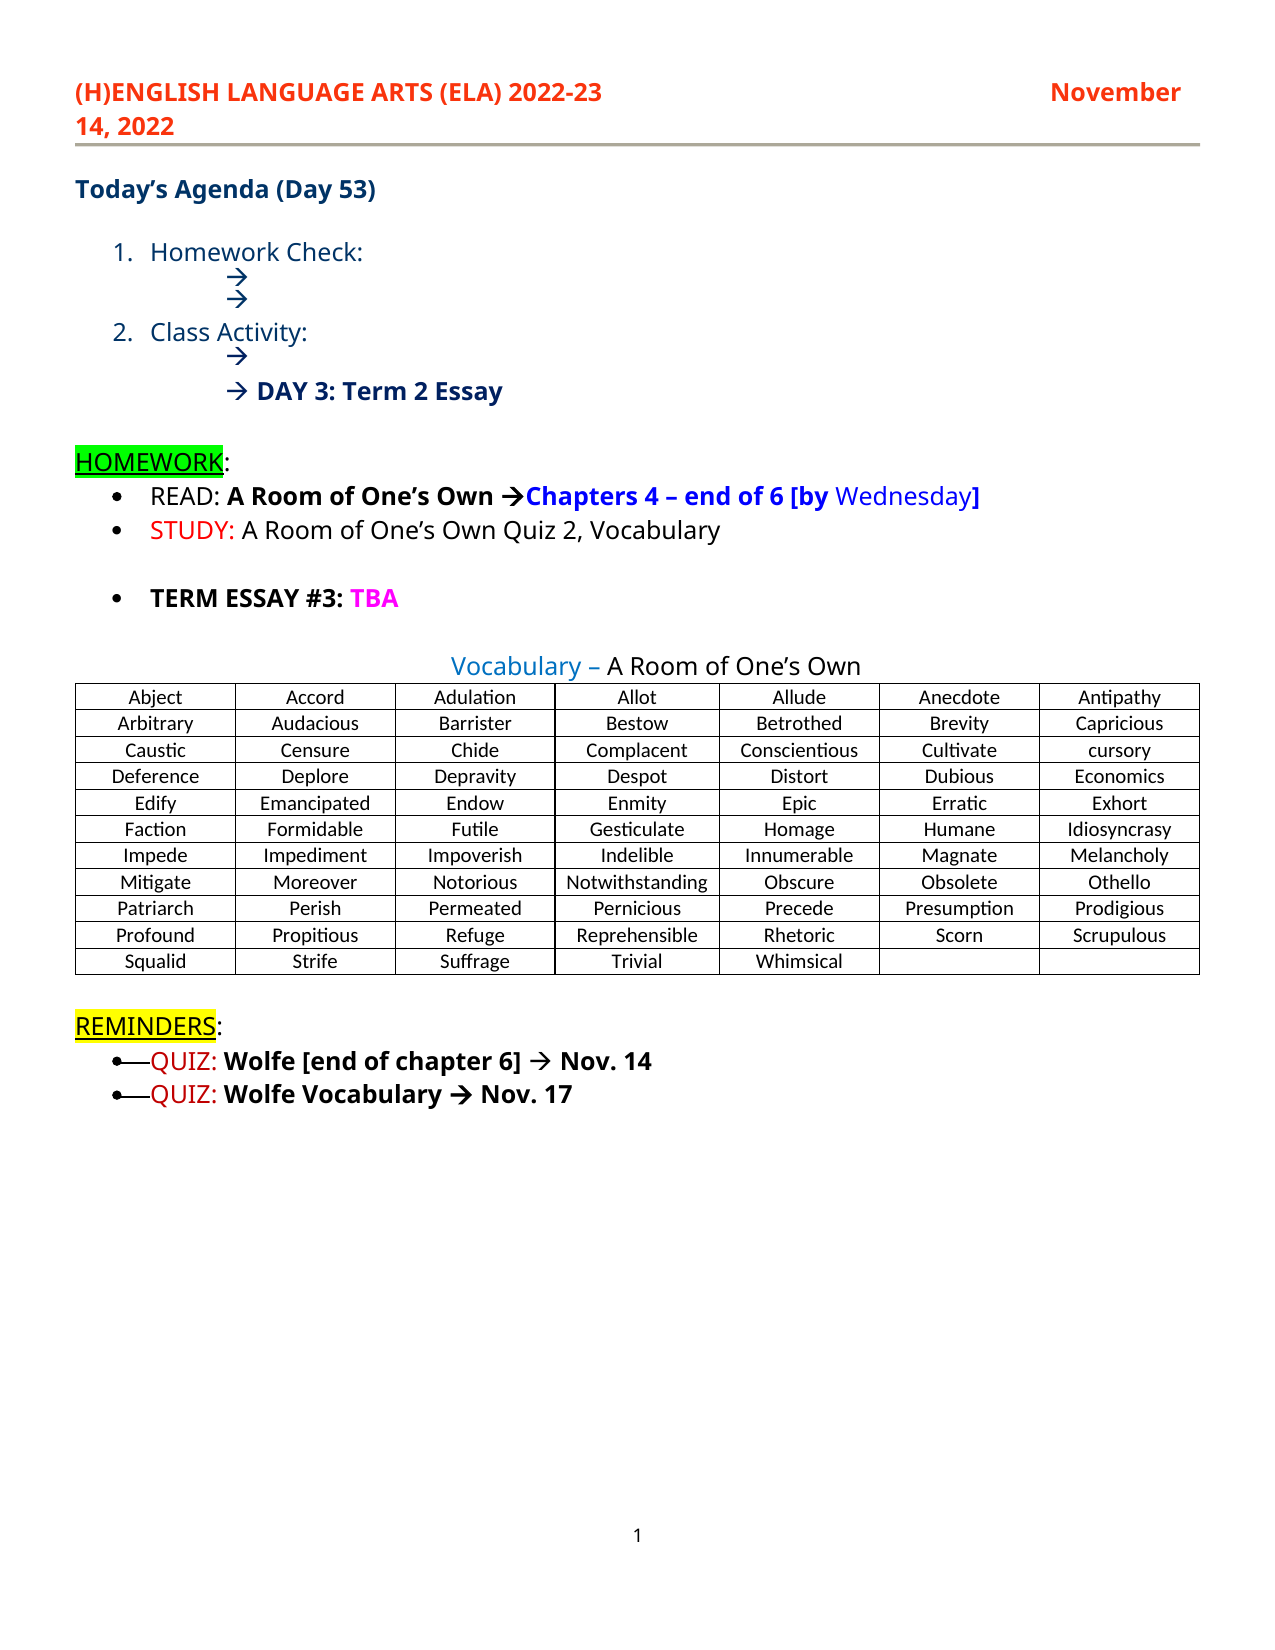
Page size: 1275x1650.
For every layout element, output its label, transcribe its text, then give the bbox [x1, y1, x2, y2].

table_cell Distort [720, 763, 879, 789]
table_cell Gesticulate [556, 816, 719, 842]
table_cell Trivial [556, 949, 719, 974]
table_cell Futile [396, 816, 554, 842]
table_cell Impediment [236, 843, 395, 868]
text Today’s Agenda (Day 53) [75, 172, 1200, 206]
table_header Allot [556, 684, 719, 709]
table_cell Scorn [880, 922, 1039, 947]
list Class Activity: [112, 314, 1200, 348]
table_cell Complacent [556, 737, 719, 762]
table_cell Strife [236, 949, 395, 974]
text DAY 3: Term 2 Essay [225, 374, 1200, 408]
table_cell Magnate [880, 843, 1039, 868]
table_cell Despot [556, 763, 719, 789]
table_cell Faction [76, 816, 235, 842]
table_cell Audacious [236, 710, 395, 736]
table_cell Emancipated [236, 790, 395, 815]
list Homework Check: [112, 235, 1200, 269]
table_cell Precede [720, 896, 879, 921]
text REMINDERS: [216, 1009, 1200, 1043]
list TERM ESSAY #3: TBA [112, 581, 1200, 615]
table_header Allude [720, 684, 879, 709]
table_cell Dubious [880, 763, 1039, 789]
table_cell Impede [76, 843, 235, 868]
table_cell Notwithstanding [556, 869, 719, 894]
table_cell Whimsical [720, 949, 879, 974]
table_cell Economics [1040, 763, 1199, 789]
list STUDY: A Room of One’s Own Quiz 2, Vocabulary [112, 513, 1200, 547]
text Vocabulary – A Room of One’s Own [112, 649, 1200, 683]
table_header Antipathy [1040, 684, 1199, 709]
table_cell Perish [236, 896, 395, 921]
list QUIZ: Wolfe Vocabulary Nov. 17 [112, 1077, 1200, 1111]
table_header Accord [236, 684, 395, 709]
table_cell Formidable [236, 816, 395, 842]
table_header Adulation [396, 684, 554, 709]
table_cell Reprehensible [556, 922, 719, 947]
table_cell [1040, 949, 1199, 974]
table_cell Conscientious [720, 737, 879, 762]
list QUIZ: Wolfe [end of chapter 6] Nov. 14 [112, 1043, 1200, 1077]
table_cell Suffrage [396, 949, 554, 974]
table_cell Erratic [880, 790, 1039, 815]
table_cell Indelible [556, 843, 719, 868]
table_header Abject [76, 684, 235, 709]
table_cell Patriarch [76, 896, 235, 921]
table_cell Brevity [880, 710, 1039, 736]
table_cell [880, 949, 1039, 974]
table_cell Profound [76, 922, 235, 947]
table_cell Idiosyncrasy [1040, 816, 1199, 842]
table_header Anecdote [880, 684, 1039, 709]
table_cell Barrister [396, 710, 554, 736]
list READ: A Room of One’s Own Chapters 4 – end of 6 [by Wednesday] [112, 478, 1200, 513]
table_cell Impoverish [396, 843, 554, 868]
table_cell Betrothed [720, 710, 879, 736]
table_cell Arbitrary [76, 710, 235, 736]
table_cell Squalid [76, 949, 235, 974]
table_cell Mitigate [76, 869, 235, 894]
table_cell Bestow [556, 710, 719, 736]
table_cell Chide [396, 737, 554, 762]
table_cell Melancholy [1040, 843, 1199, 868]
table_cell Obsolete [880, 869, 1039, 894]
table_cell Permeated [396, 896, 554, 921]
table_cell Propitious [236, 922, 395, 947]
table_cell Othello [1040, 869, 1199, 894]
table_cell Pernicious [556, 896, 719, 921]
table_cell Prodigious [1040, 896, 1199, 921]
table_cell Enmity [556, 790, 719, 815]
table_cell Humane [880, 816, 1039, 842]
text HOMEWORK: [75, 444, 1200, 478]
table_cell Deplore [236, 763, 395, 789]
table_cell Deference [76, 763, 235, 789]
table_cell Capricious [1040, 710, 1199, 736]
table_cell cursory [1040, 737, 1199, 762]
table_cell Edify [76, 790, 235, 815]
table_cell Depravity [396, 763, 554, 789]
table_cell Rhetoric [720, 922, 879, 947]
table_cell Notorious [396, 869, 554, 894]
table_cell Moreover [236, 869, 395, 894]
table_cell Refuge [396, 922, 554, 947]
text (H)ENGLISH LANGUAGE ARTS (ELA) 2022-23 November 14, 2022 [75, 75, 1200, 143]
table_cell Exhort [1040, 790, 1199, 815]
table_cell Endow [396, 790, 554, 815]
table_cell Censure [236, 737, 395, 762]
table_cell Presumption [880, 896, 1039, 921]
table_cell Cultivate [880, 737, 1039, 762]
table_cell Homage [720, 816, 879, 842]
table_cell Innumerable [720, 843, 879, 868]
table_cell Epic [720, 790, 879, 815]
table_cell Scrupulous [1040, 922, 1199, 947]
table_cell Obscure [720, 869, 879, 894]
table_cell Caustic [76, 737, 235, 762]
